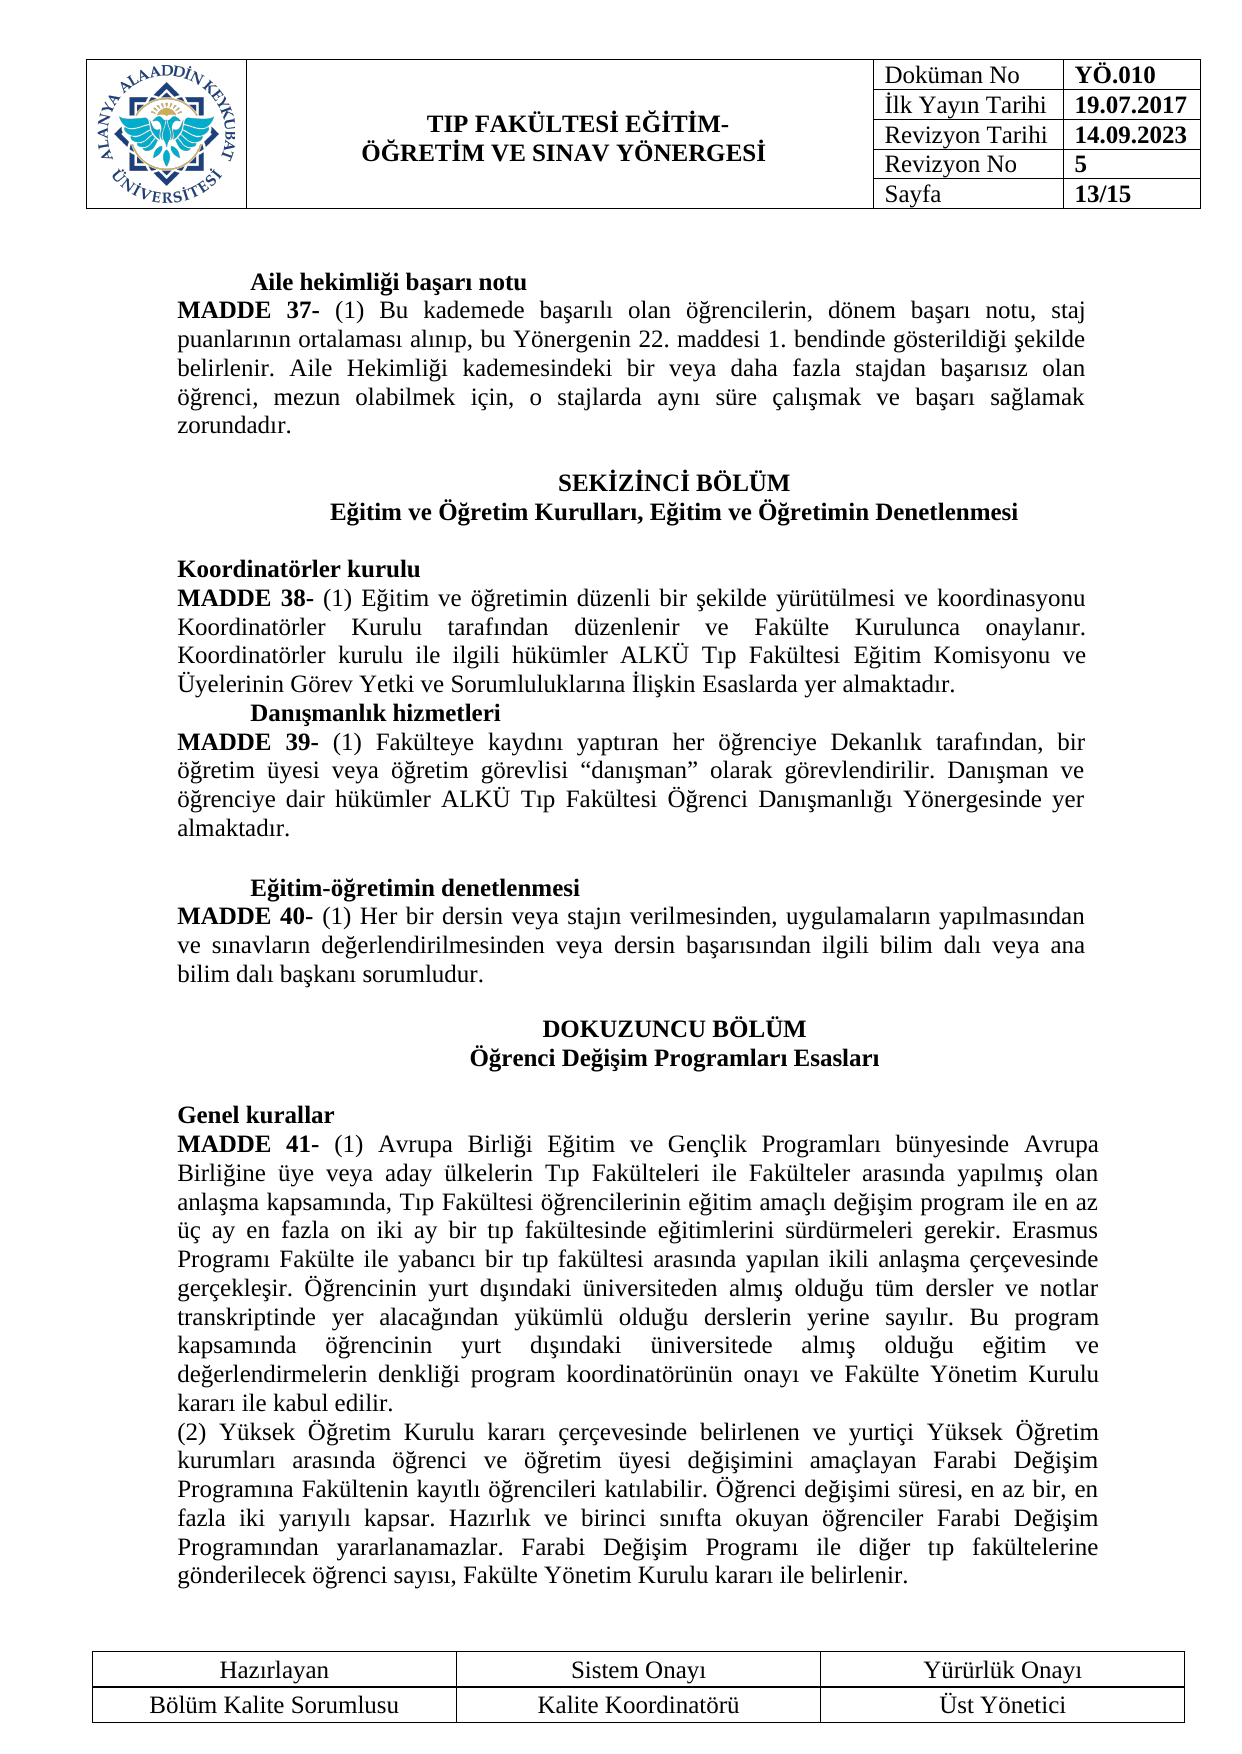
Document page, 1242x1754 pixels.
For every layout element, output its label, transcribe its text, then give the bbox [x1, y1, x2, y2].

subtitle Eğitim-öğretimin denetlenmesi [177, 873, 1098, 901]
text MADDE 37- (1) Bu kademede başarılı olan öğrencilerin, dönem başarı notu, staj puanlarının ortalaması alınıp, bu Yönergenin 22. maddesi 1. bendinde gösterildiği şekilde belirlenir. Aile Hekimliği kademesindeki bir veya daha fazla stajdan başarısız olan öğrenci, mezun olabilmek için, o stajlarda aynı süre çalışmak ve başarı sağlamak zorundadır. [177, 295, 1086, 439]
text Genel kurallar [177, 1100, 1099, 1129]
text Öğrenci Değişim Programları Esasları [249, 1043, 1099, 1072]
text MADDE 39- (1) Fakülteye kaydını yaptıran her öğrenciye Dekanlık tarafından, bir öğretim üyesi veya öğretim görevlisi “danışman” olarak görevlendirilir. Danışman ve öğrenciye dair hükümler ALKÜ Tıp Fakültesi Öğrenci Danışmanlığı Yönergesinde yer almaktadır. [177, 727, 1085, 842]
text MADDE 38- (1) Eğitim ve öğretimin düzenli bir şekilde yürütülmesi ve koordinasyonu Koordinatörler Kurulu tarafından düzenlenir ve Fakülte Kurulunca onaylanır. Koordinatörler kurulu ile ilgili hükümler ALKÜ Tıp Fakültesi Eğitim Komisyonu ve Üyelerinin Görev Yetki ve Sorumluluklarına İlişkin Esaslarda yer almaktadır. [177, 583, 1086, 698]
text MADDE 40- (1) Her bir dersin veya stajın verilmesinden, uygulamaların yapılmasından ve sınavların değerlendirilmesinden veya dersin başarısından ilgili bilim dalı veya ana bilim dalı başkanı sorumludur. [177, 901, 1086, 988]
text DOKUZUNCU BÖLÜM [249, 1014, 1099, 1043]
text Eğitim ve Öğretim Kurulları, Eğitim ve Öğretimin Denetlenmesi [249, 497, 1099, 525]
picture [97, 65, 235, 203]
text Koordinatörler kurulu [177, 554, 1098, 583]
text SEKİZİNCİ BÖLÜM [249, 468, 1099, 497]
text (2) Yüksek Öğretim Kurulu kararı çerçevesinde belirlenen ve yurtiçi Yüksek Öğretim kurumları arasında öğrenci ve öğretim üyesi değişimini amaçlayan Farabi Değişim Programına Fakültenin kayıtlı öğrencileri katılabilir. Öğrenci değişimi süresi, en az bir, en fazla iki yarıyılı kapsar. Hazırlık ve birinci sınıfta okuyan öğrenciler Farabi Değişim Programından yararlanamazlar. Farabi Değişim Programı ile diğer tıp fakültelerine gönderilecek öğrenci sayısı, Fakülte Yönetim Kurulu kararı ile belirlenir. [177, 1417, 1099, 1589]
text MADDE 41- (1) Avrupa Birliği Eğitim ve Gençlik Programları bünyesinde Avrupa Birliğine üye veya aday ülkelerin Tıp Fakülteleri ile Fakülteler arasında yapılmış olan anlaşma kapsamında, Tıp Fakültesi öğrencilerinin eğitim amaçlı değişim program ile en az üç ay en fazla on iki ay bir tıp fakültesinde eğitimlerini sürdürmeleri gerekir. Erasmus Programı Fakülte ile yabancı bir tıp fakültesi arasında yapılan ikili anlaşma çerçevesinde gerçekleşir. Öğrencinin yurt dışındaki üniversiteden almış olduğu tüm dersler ve notlar transkriptinde yer alacağından yükümlü olduğu derslerin yerine sayılır. Bu program kapsamında öğrencinin yurt dışındaki üniversitede almış olduğu eğitim ve değerlendirmelerin denkliği program koordinatörünün onayı ve Fakülte Yönetim Kurulu kararı ile kabul edilir. [177, 1129, 1099, 1417]
subtitle Aile hekimliği başarı notu [177, 267, 1098, 295]
subtitle Danışmanlık hizmetleri [177, 698, 1098, 727]
